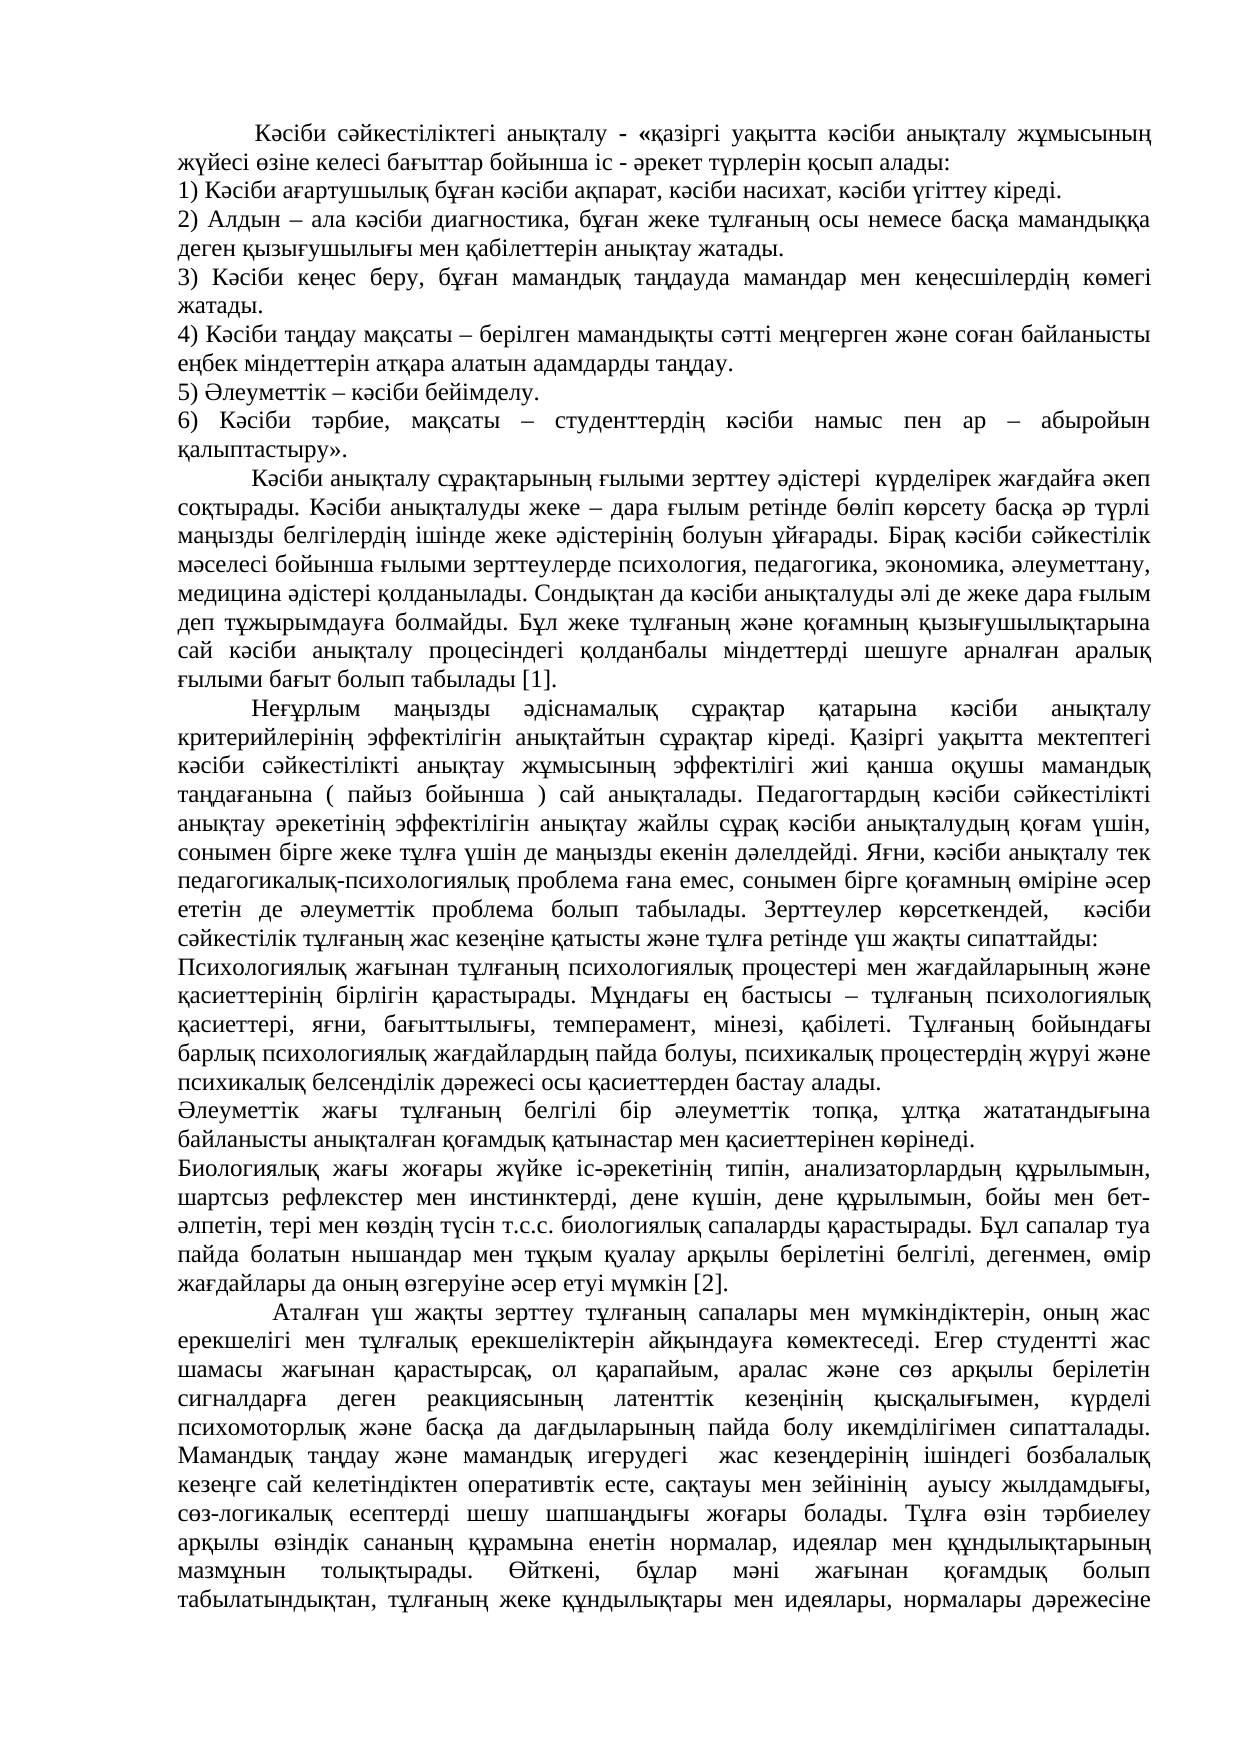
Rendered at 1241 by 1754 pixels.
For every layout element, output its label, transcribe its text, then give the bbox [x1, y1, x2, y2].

text 6) Кәсіби тәрбие, мақсаты – студенттердің кәсіби намыс пен ар – абыройын қалыптастыру». [177, 406, 1152, 463]
text Неғұрлым маңызды әдіснамалық сұрақтар қатарына кәсіби анықталу критерийлерінің эффектілігін анықтайтын сұрақтар кіреді. Қазіргі уақытта мектептегі кәсіби сәйкестілікті анықтау жұмысының эффектілігі жиі қанша оқушы мамандық таңдағанына ( пайыз бойынша ) сай анықталады. Педагогтардың кәсіби сәйкестілікті анықтау әрекетінің эффектілігін анықтау жайлы сұрақ кәсіби анықталудың қоғам үшін, сонымен бірге жеке тұлға үшін де маңызды екенін дәлелдейді. Яғни, кәсіби анықталу тек педагогикалық-психологиялық проблема ғана емес, сонымен бірге қоғамның өміріне әсер ететін де әлеуметтік проблема болып табылады. Зерттеулер көрсеткендей, кәсіби сәйкестілік тұлғаның жас кезеңіне қатысты және тұлға ретінде үш жақты сипаттайды: [177, 693, 1152, 952]
text 4) Кәсіби таңдау мақсаты – берілген мамандықты сәтті меңгерген және соған байланысты еңбек міндеттерін атқара алатын адамдарды таңдау. [177, 319, 1152, 377]
text 5) Әлеуметтік – кәсіби бейімделу. [177, 377, 1152, 406]
text 3) Кәсіби кеңес беру, бұған мамандық таңдауда мамандар мен кеңесшілердің көмегі жатады. [177, 262, 1152, 319]
text 1) Кәсіби ағартушылық бұған кәсіби ақпарат, кәсіби насихат, кәсіби үгіттеу кіреді. [177, 176, 1152, 204]
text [177, 1297, 1152, 1613]
text Биологиялық жағы жоғары жүйке іс-әрекетінің типін, анализаторлардың құрылымын, шартсыз рефлекстер мен инстинктерді, дене күшін, дене құрылымын, бойы мен бет-әлпетін, тері мен көздің түсін т.с.с. биологиялық сапаларды қарастырады. Бұл сапалар туа пайда болатын нышандар мен тұқым қуалау арқылы берілетіні белгілі, дегенмен, өмір жағдайлары да оның өзгеруіне әсер етуі мүмкін [2]. [177, 1153, 1152, 1297]
text 2) Алдын – ала кәсіби диагностика, бұған жеке тұлғаның осы немесе басқа мамандыққа деген қызығушылығы мен қабілеттерін анықтау жатады. [177, 204, 1152, 262]
text Психологиялық жағынан тұлғаның психологиялық процестері мен жағдайларының және қасиеттерінің бірлігін қарастырады. Мұндағы ең бастысы – тұлғаның психологиялық қасиеттері, яғни, бағыттылығы, темперамент, мінезі, қабілеті. Тұлғаның бойындағы барлық психологиялық жағдайлардың пайда болуы, психикалық процестердің жүруі және психикалық белсенділік дәрежесі осы қасиеттерден бастау алады. [177, 952, 1152, 1096]
text Кәсіби анықталу сұрақтарының ғылыми зерттеу әдістері күрделірек жағдайға әкеп соқтырады. Кәсіби анықталуды жеке – дара ғылым ретінде бөліп көрсету басқа әр түрлі маңызды белгілердің ішінде жеке әдістерінің болуын ұйғарады. Бірақ кәсіби сәйкестілік мәселесі бойынша ғылыми зерттеулерде психология, педагогика, экономика, әлеуметтану, медицина әдістері қолданылады. Сондықтан да кәсіби анықталуды әлі де жеке дара ғылым деп тұжырымдауға болмайды. Бұл жеке тұлғаның және қоғамның қызығушылықтарына сай кәсіби анықталу процесіндегі қолданбалы міндеттерді шешуге арналған аралық ғылыми бағыт болып табылады [1]. [177, 463, 1152, 693]
text Әлеуметтік жағы тұлғаның белгілі бір әлеуметтік топқа, ұлтқа жататандығына байланысты анықталған қоғамдық қатынастар мен қасиеттерінен көрінеді. [177, 1096, 1152, 1153]
text Кәсіби сәйкестіліктегі анықталу - «қазіргі уақытта кәсіби анықталу жұмысының жүйесі өзіне келесі бағыттар бойынша іс - әрекет түрлерін қосып алады: [177, 118, 1152, 176]
